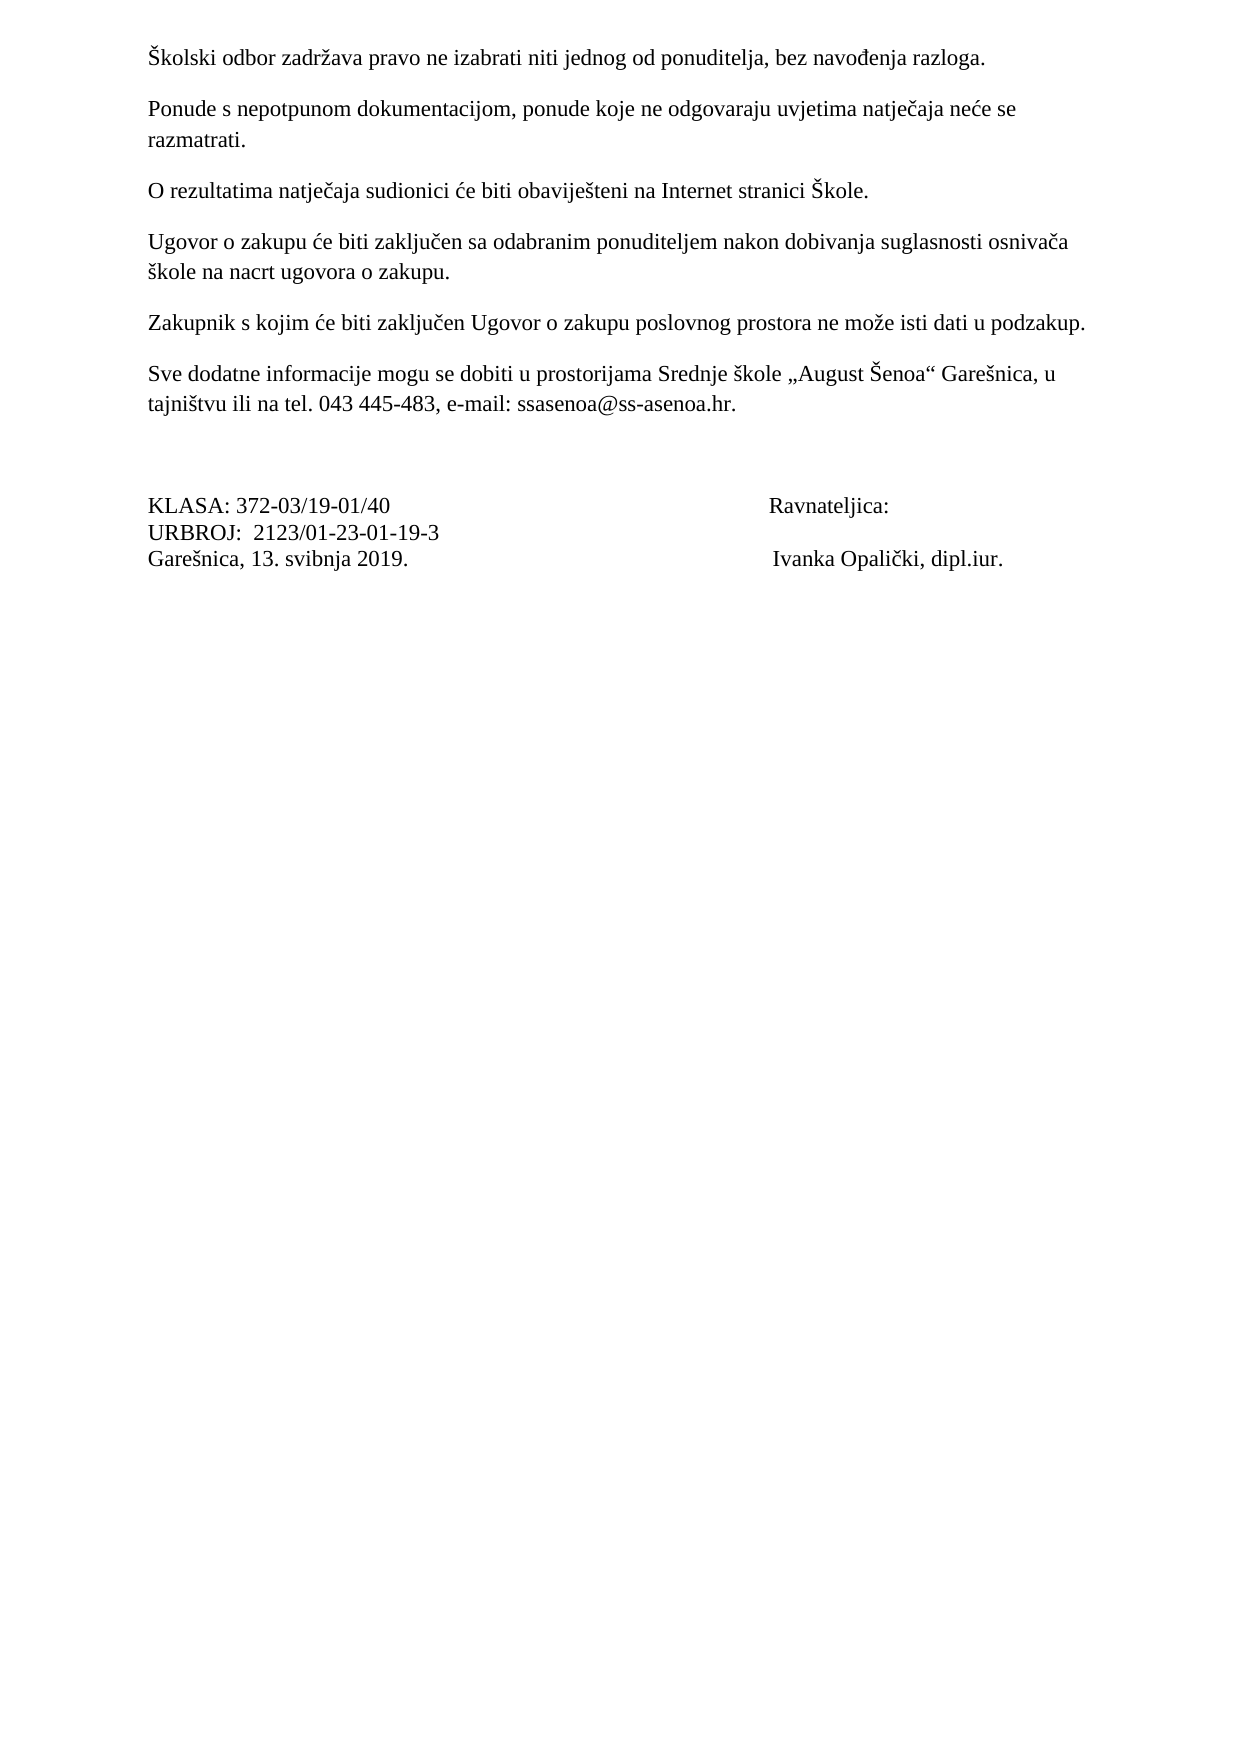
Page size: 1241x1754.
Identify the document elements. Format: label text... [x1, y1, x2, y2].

text Garešnica, 13. svibnja 2019. Ivanka Opalički, dipl.iur. [148, 545, 1107, 571]
text Ugovor o zakupu će biti zaključen sa odabranim ponuditeljem nakon dobivanja suglasnosti osnivača škole na nacrt ugovora o zakupu. [148, 228, 1107, 284]
text Zakupnik s kojim će biti zaključen Ugovor o zakupu poslovnog prostora ne može isti dati u podzakup. [148, 309, 1107, 335]
text KLASA: 372-03/19-01/40 Ravnateljica: [148, 492, 1107, 519]
text O rezultatima natječaja sudionici će biti obaviješteni na Internet stranici Škole. [148, 177, 1107, 203]
text Sve dodatne informacije mogu se dobiti u prostorijama Srednje škole „August Šenoa“ Garešnica, u tajništvu ili na tel. 043 445-483, e-mail: ssasenoa@ss-asenoa.hr. [148, 360, 1107, 417]
text Ponude s nepotpunom dokumentacijom, ponude koje ne odgovaraju uvjetima natječaja neće se razmatrati. [148, 95, 1107, 152]
text URBROJ: 2123/01-23-01-19-3 [148, 519, 1107, 545]
text Školski odbor zadržava pravo ne izabrati niti jednog od ponuditelja, bez navođenja razloga. [148, 44, 1107, 71]
